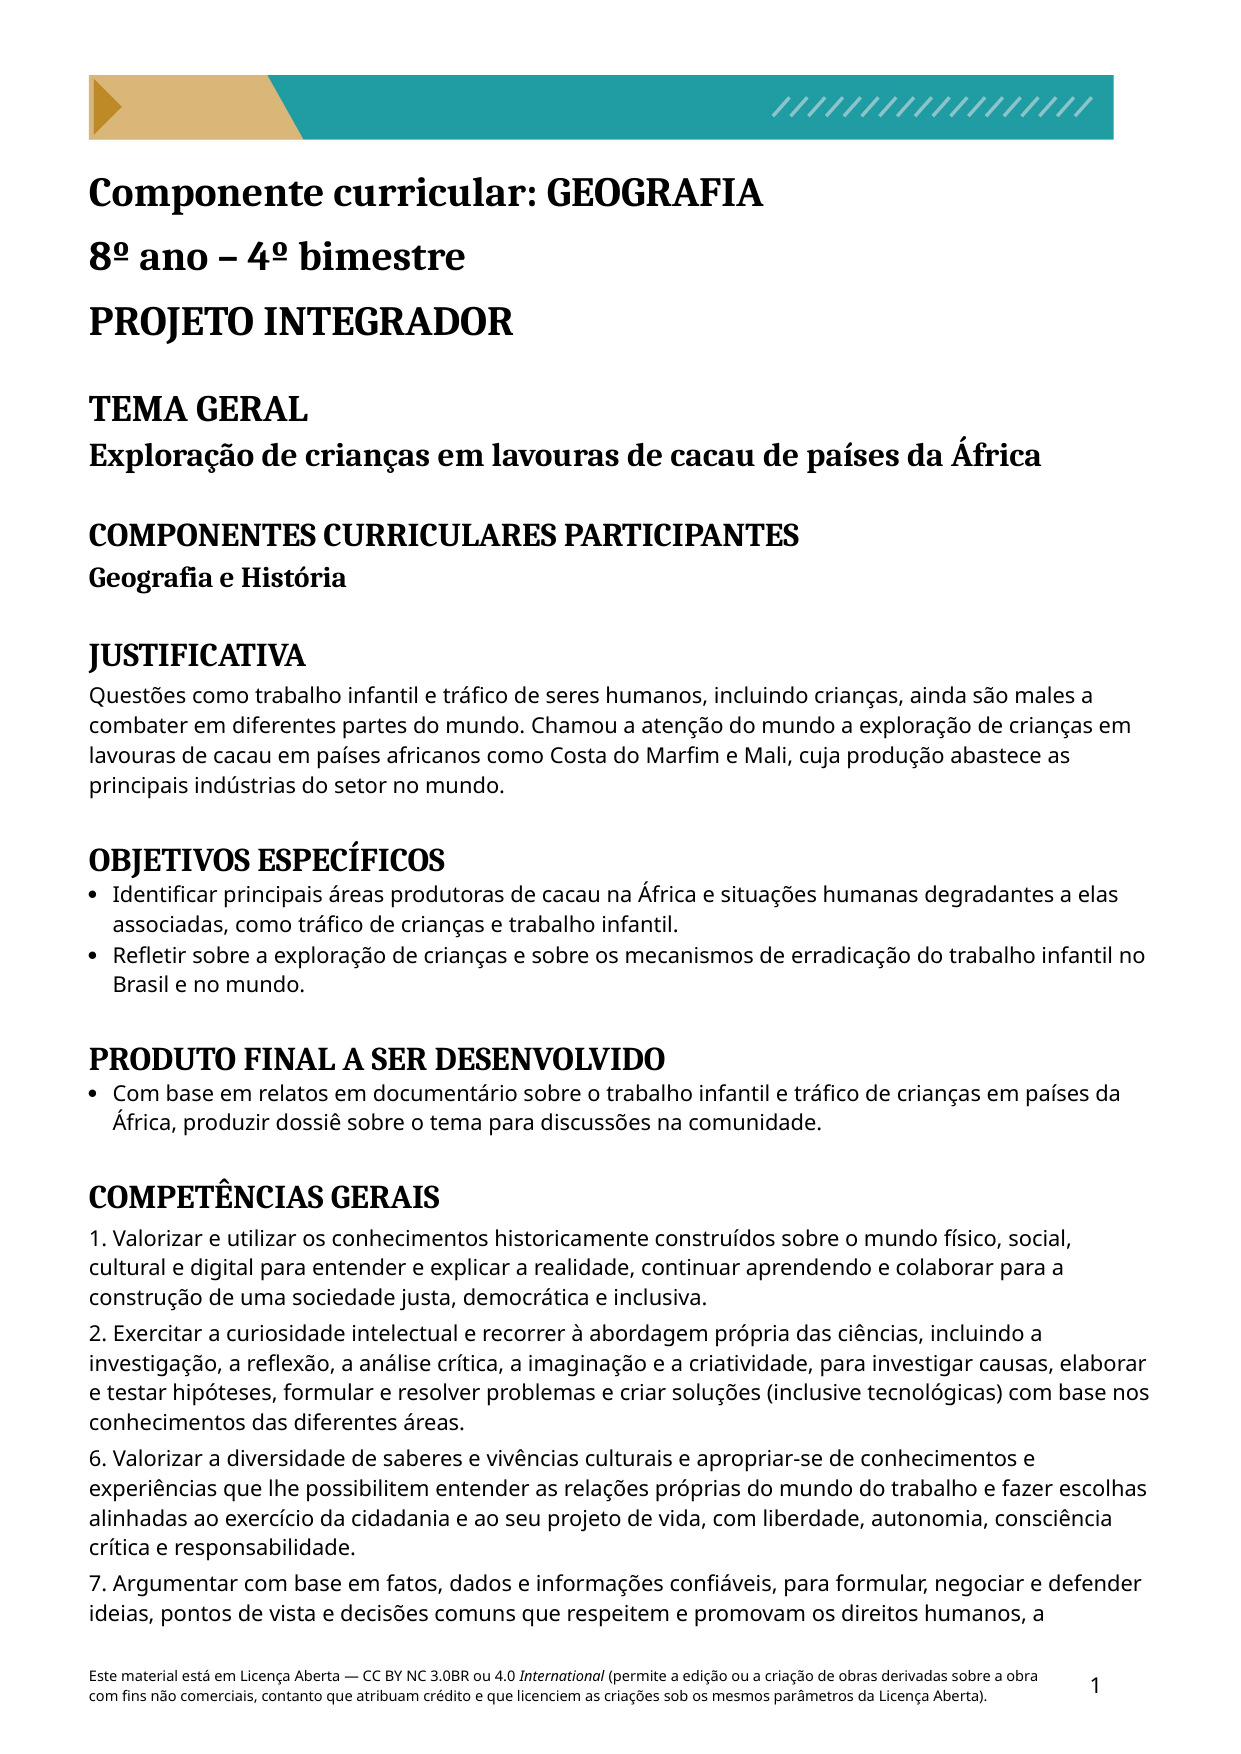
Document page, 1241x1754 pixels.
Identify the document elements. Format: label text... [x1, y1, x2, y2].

text JUSTIFICATIVA [89, 636, 1152, 674]
text Geografia e História [89, 561, 1152, 594]
text TEMA GERAL [89, 387, 1152, 431]
text Com base em relatos em documentário sobre o trabalho infantil e tráfico de crianças em países da África, produzir dossiê sobre o tema para discussões na comunidade. [89, 1078, 1152, 1137]
text 2. Exercitar a curiosidade intelectual e recorrer à abordagem própria das ciências, incluindo a investigação, a reflexão, a análise crítica, a imaginação e a criatividade, para investigar causas, elaborar e testar hipóteses, formular e resolver problemas e criar soluções (inclusive tecnológicas) com base nos conhecimentos das diferentes áreas. [89, 1318, 1152, 1437]
text Exploração de crianças em lavouras de cacau de países da África [89, 437, 1152, 475]
text COMPETÊNCIAS GERAIS [89, 1178, 1152, 1217]
text 1. Valorizar e utilizar os conhecimentos historicamente construídos sobre o mundo físico, social, cultural e digital para entender e explicar a realidade, continuar aprendendo e colaborar para a construção de uma sociedade justa, democrática e inclusiva. [89, 1222, 1152, 1312]
text PROJETO INTEGRADOR [89, 298, 1152, 346]
text OBJETIVOS ESPECÍFICOS [89, 841, 1152, 879]
text Componente curricular: GEOGRAFIA [89, 169, 1152, 217]
text 6. Valorizar a diversidade de saberes e vivências culturais e apropriar-se de conhecimentos e experiências que lhe possibilitem entender as relações próprias do mundo do trabalho e fazer escolhas alinhadas ao exercício da cidadania e ao seu projeto de vida, com liberdade, autonomia, consciência crítica e responsabilidade. [89, 1443, 1152, 1562]
text COMPONENTES CURRICULARES PARTICIPANTES [89, 517, 1152, 555]
text Refletir sobre a exploração de crianças e sobre os mecanismos de erradicação do trabalho infantil no Brasil e no mundo. [89, 940, 1152, 998]
text Questões como trabalho infantil e tráfico de seres humanos, incluindo crianças, ainda são males a combater em diferentes partes do mundo. Chamou a atenção do mundo a exploração de crianças em lavouras de cacau em países africanos como Costa do Marfim e Mali, cuja produção abastece as principais indústrias do setor no mundo. [89, 680, 1152, 799]
text Identificar principais áreas produtoras de cacau na África e situações humanas degradantes a elas associadas, como tráfico de crianças e trabalho infantil. [89, 879, 1152, 938]
picture [88, 75, 1114, 152]
text 8º ano – 4º bimestre [89, 233, 1152, 281]
text PRODUTO FINAL A SER DESENVOLVIDO [89, 1040, 1152, 1078]
